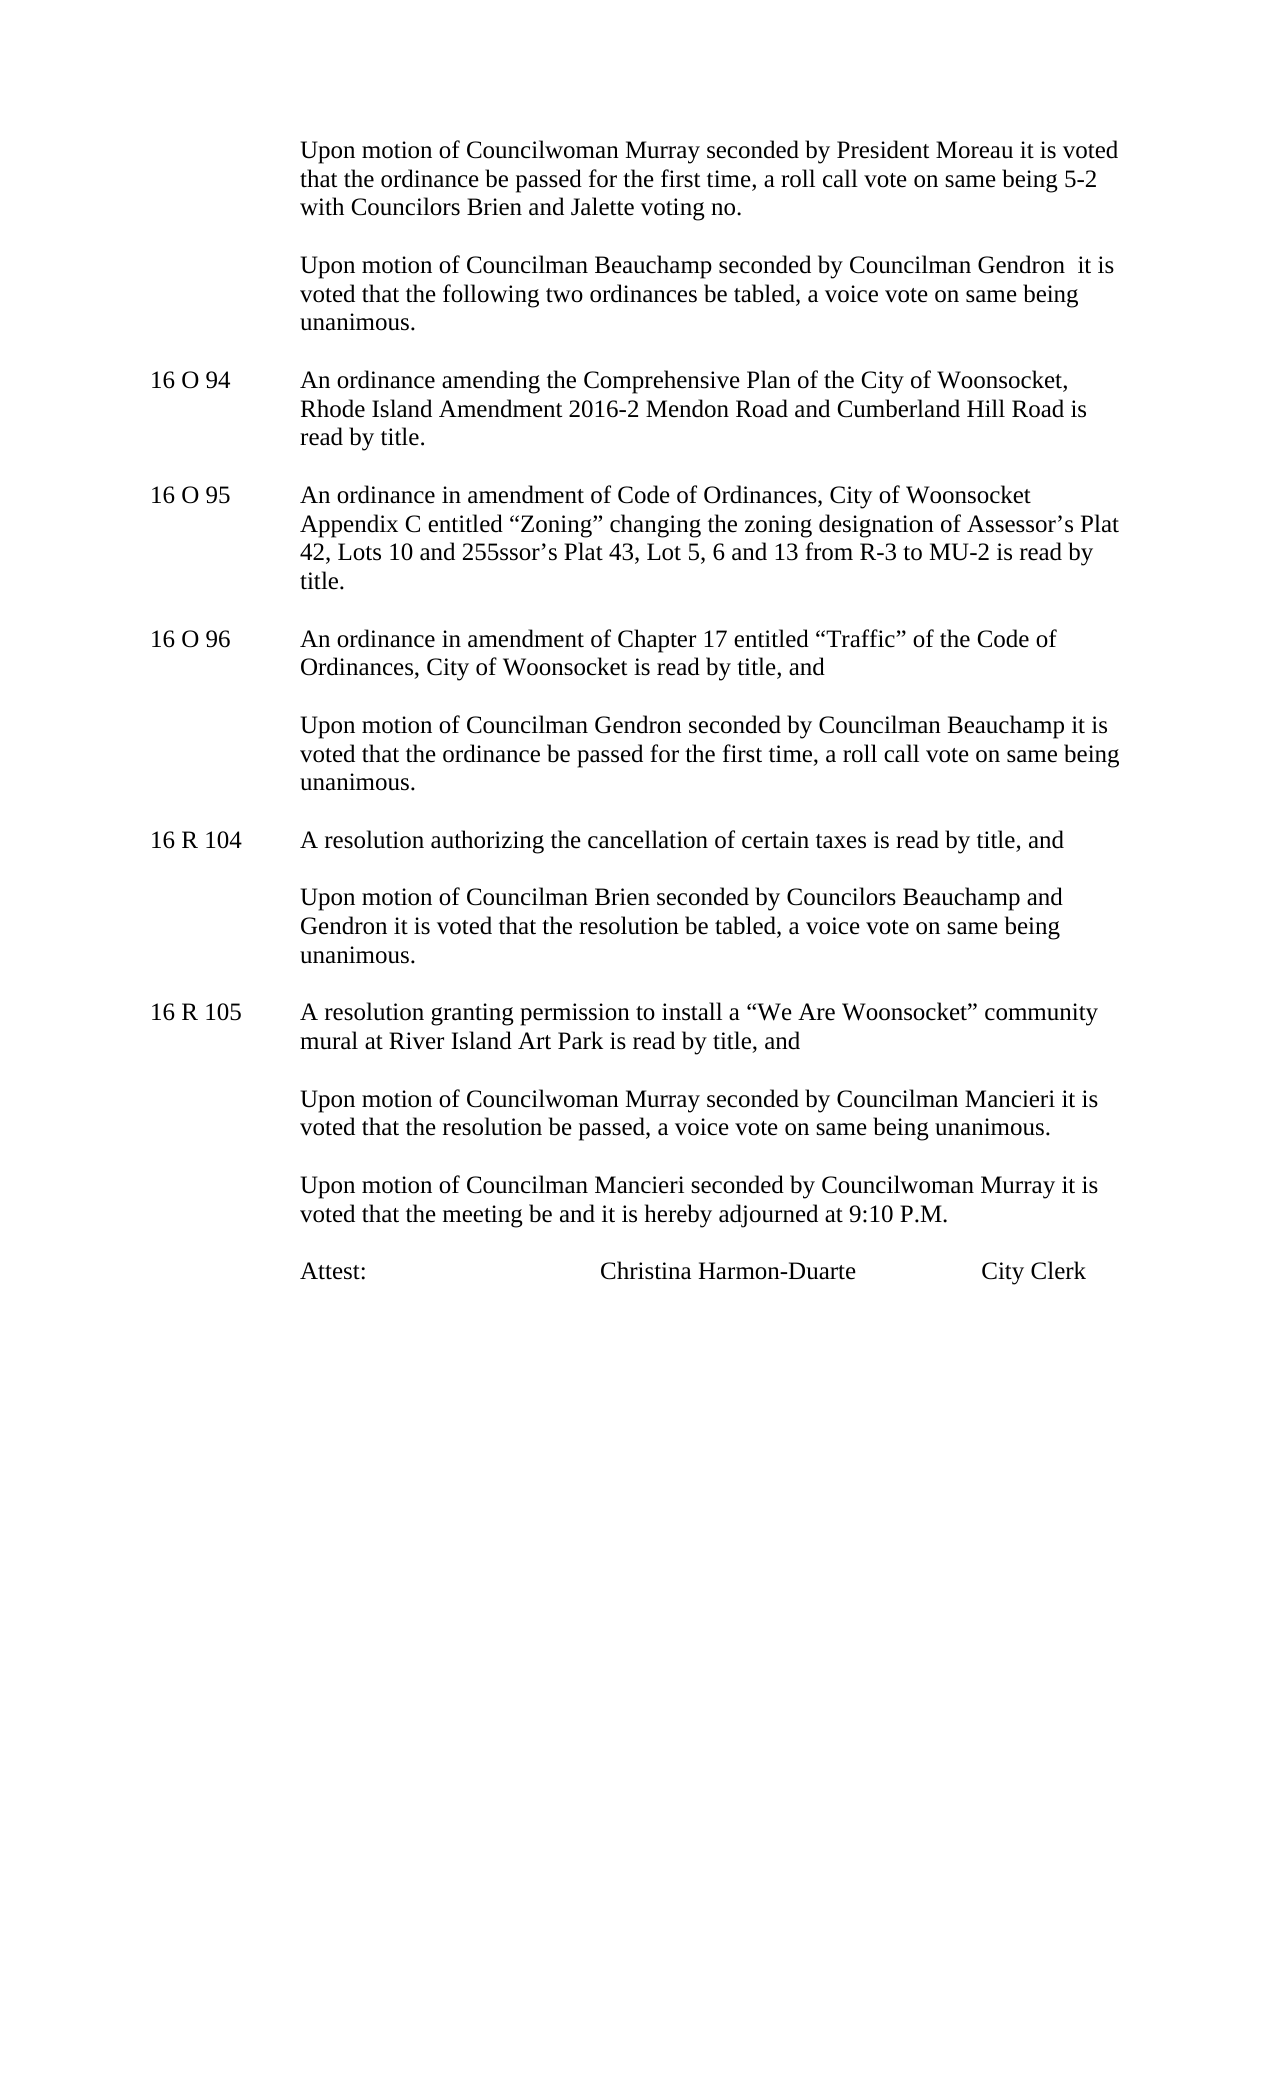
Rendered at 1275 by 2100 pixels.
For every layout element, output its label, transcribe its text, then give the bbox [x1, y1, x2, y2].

text Upon motion of Councilman Beauchamp seconded by Councilman Gendron it is voted that the following two ordinances be tabled, a voice vote on same being unanimous. [150, 250, 1125, 336]
text 16 O 96 An ordinance in amendment of Chapter 17 entitled “Traffic” of the Code of Ordinances, City of Woonsocket is read by title, and [150, 624, 1125, 681]
text 16 R 105 A resolution granting permission to install a “We Are Woonsocket” community mural at River Island Art Park is read by title, and [150, 997, 1125, 1055]
text 16 O 95 An ordinance in amendment of Code of Ordinances, City of Woonsocket Appendix C entitled “Zoning” changing the zoning designation of Assessor’s Plat 42, Lots 10 and 255ssor’s Plat 43, Lot 5, 6 and 13 from R-3 to MU-2 is read by title. [150, 480, 1125, 595]
text Upon motion of Councilman Brien seconded by Councilors Beauchamp and Gendron it is voted that the resolution be tabled, a voice vote on same being unanimous. [225, 882, 1125, 969]
text Upon motion of Councilwoman Murray seconded by President Moreau it is voted that the ordinance be passed for the first time, a roll call vote on same being 5-2 with Councilors Brien and Jalette voting no. [150, 135, 1125, 221]
text 16 O 94 An ordinance amending the Comprehensive Plan of the City of Woonsocket, Rhode Island Amendment 2016-2 Mendon Road and Cumberland Hill Road is read by title. [150, 365, 1125, 451]
text Upon motion of Councilwoman Murray seconded by Councilman Mancieri it is voted that the resolution be passed, a voice vote on same being unanimous. [225, 1084, 1125, 1141]
text 16 R 104 A resolution authorizing the cancellation of certain taxes is read by title, and [94, 825, 1125, 854]
text Attest: Christina Harmon-Duarte City Clerk [225, 1256, 1125, 1285]
text Upon motion of Councilman Mancieri seconded by Councilwoman Murray it is voted that the meeting be and it is hereby adjourned at 9:10 P.M. [225, 1170, 1125, 1227]
text Upon motion of Councilman Gendron seconded by Councilman Beauchamp it is voted that the ordinance be passed for the first time, a roll call vote on same being unanimous. [161, 710, 1125, 796]
